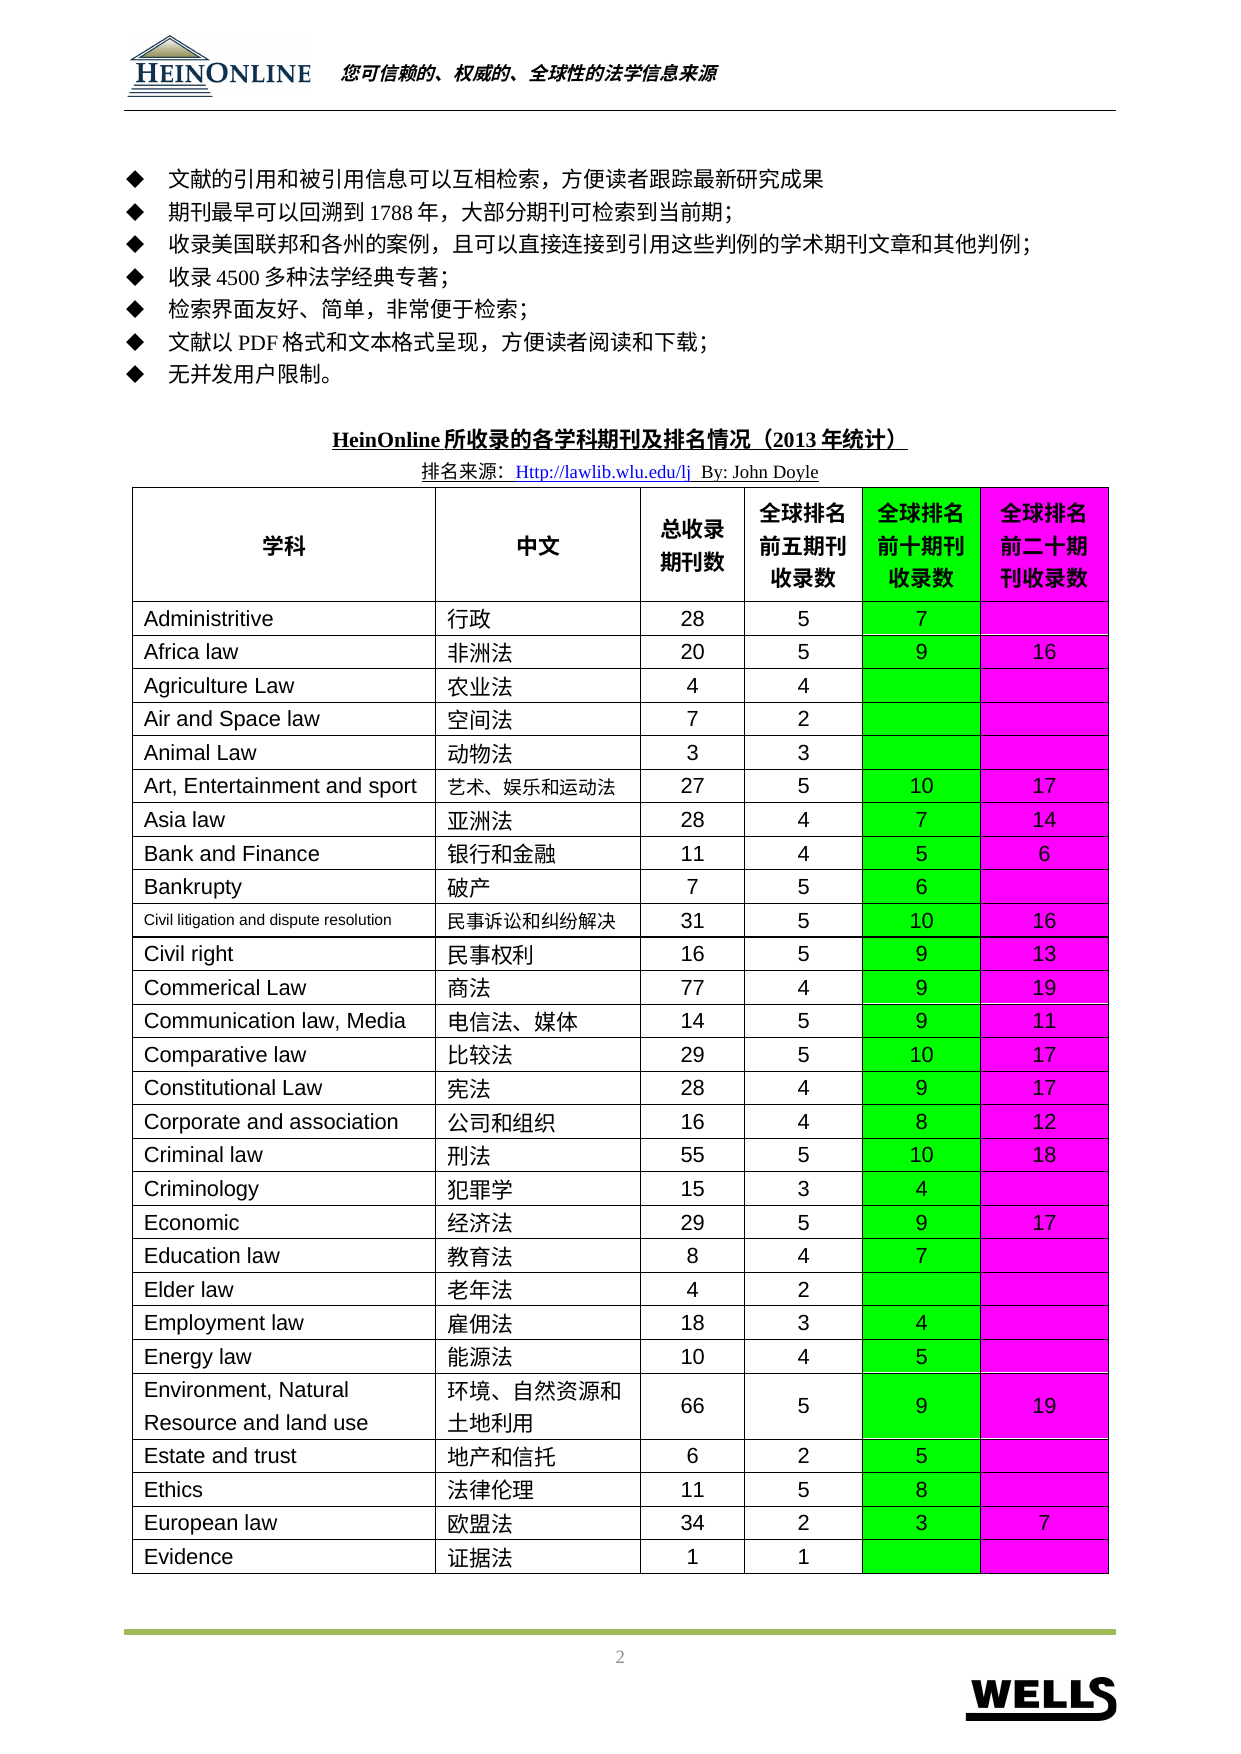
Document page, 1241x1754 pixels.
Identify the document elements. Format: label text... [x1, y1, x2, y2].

table_cell 8 [641, 1239, 744, 1272]
table_cell 18 [641, 1306, 744, 1339]
table_cell 银行和金融 [436, 837, 640, 869]
table_cell 31 [641, 904, 744, 936]
table_cell 4 [745, 669, 862, 702]
table_cell 55 [641, 1139, 744, 1171]
table_cell 5 [745, 636, 862, 668]
table_cell European law [133, 1507, 435, 1539]
table_cell [981, 602, 1108, 634]
table_cell Bank and Finance [133, 837, 435, 869]
table_cell 9 [863, 971, 980, 1003]
table_cell 能源法 [436, 1340, 640, 1372]
table_cell 28 [641, 1072, 744, 1104]
text 排名来源：Http://lawlib.wlu.edu/lj By: John Doyle [124, 454, 1116, 487]
table_cell 17 [981, 770, 1108, 802]
table_cell 雇佣法 [436, 1306, 640, 1339]
list 无并发用户限制。 [124, 357, 1116, 389]
table_cell 3 [863, 1507, 980, 1539]
table_cell Civil litigation and dispute resolution [133, 904, 435, 936]
table_cell 2 [745, 1273, 862, 1305]
table_cell 34 [641, 1507, 744, 1539]
list 检索界面友好、简单，非常便于检索； [124, 292, 1116, 324]
table_cell Criminal law [133, 1139, 435, 1171]
table_cell [981, 1473, 1108, 1506]
list 文献以PDF格式和文本格式呈现，方便读者阅读和下载； [124, 324, 1116, 357]
table_cell 5 [863, 837, 980, 869]
table_cell 5 [745, 1139, 862, 1171]
table_cell 19 [981, 971, 1108, 1003]
table_cell [863, 703, 980, 735]
table_cell Commerical Law [133, 971, 435, 1003]
table_cell 4 [745, 1340, 862, 1372]
table_cell 非洲法 [436, 636, 640, 668]
table_cell 10 [641, 1340, 744, 1372]
table_cell 9 [863, 1072, 980, 1104]
table_cell Bankrupty [133, 870, 435, 903]
table_cell 1 [641, 1540, 744, 1573]
table_cell [863, 669, 980, 702]
table_cell 老年法 [436, 1273, 640, 1305]
table_cell 17 [981, 1206, 1108, 1238]
table_cell 10 [863, 770, 980, 802]
table_cell 5 [745, 1038, 862, 1071]
table_cell [981, 1340, 1108, 1372]
table_cell 4 [745, 1072, 862, 1104]
table_cell 6 [863, 870, 980, 903]
table_cell 17 [981, 1038, 1108, 1071]
table_cell 行政 [436, 602, 640, 634]
table_cell 5 [745, 602, 862, 634]
table_cell Africa law [133, 636, 435, 668]
table_cell [981, 1239, 1108, 1272]
table_cell [981, 703, 1108, 735]
list 收录美国联邦和各州的案例，且可以直接连接到引用这些判例的学术期刊文章和其他判例； [124, 227, 1116, 259]
table_cell 5 [863, 1340, 980, 1372]
table_header 全球排名前五期刊收录数 [745, 488, 862, 601]
table_cell Agriculture Law [133, 669, 435, 702]
table_cell 农业法 [436, 669, 640, 702]
table_cell Air and Space law [133, 703, 435, 735]
table_cell 13 [981, 938, 1108, 970]
table_cell 教育法 [436, 1239, 640, 1272]
table_cell 空间法 [436, 703, 640, 735]
table_cell 20 [641, 636, 744, 668]
table_cell 9 [863, 1005, 980, 1037]
table_cell Comparative law [133, 1038, 435, 1071]
picture [127, 35, 311, 97]
table_header 学科 [133, 488, 435, 601]
table_cell 证据法 [436, 1540, 640, 1573]
table_cell 亚洲法 [436, 803, 640, 836]
table_cell 7 [863, 803, 980, 836]
table_cell 宪法 [436, 1072, 640, 1104]
table_cell 11 [641, 837, 744, 869]
picture [965, 1677, 1117, 1721]
table_cell 5 [745, 770, 862, 802]
table_cell 17 [981, 1072, 1108, 1104]
table_cell 4 [745, 971, 862, 1003]
table_cell 法律伦理 [436, 1473, 640, 1506]
table_cell 7 [641, 703, 744, 735]
table_cell 16 [981, 904, 1108, 936]
table_cell 11 [641, 1473, 744, 1506]
table_cell 民事权利 [436, 938, 640, 970]
table_cell 4 [863, 1172, 980, 1205]
table_cell [981, 1172, 1108, 1205]
table_cell 2 [745, 1507, 862, 1539]
table_cell 16 [641, 1105, 744, 1138]
table_cell [981, 1306, 1108, 1339]
table_cell Energy law [133, 1340, 435, 1372]
table_cell 4 [745, 837, 862, 869]
table_cell 66 [641, 1374, 744, 1438]
table_cell 4 [745, 1105, 862, 1138]
table_cell 9 [863, 938, 980, 970]
table_cell Corporate and association [133, 1105, 435, 1138]
table_cell 28 [641, 803, 744, 836]
table_cell 5 [745, 1005, 862, 1037]
table_cell 动物法 [436, 736, 640, 769]
table_cell Animal Law [133, 736, 435, 769]
table_cell 2 [745, 703, 862, 735]
table_cell Communication law, Media [133, 1005, 435, 1037]
table_cell 9 [863, 1374, 980, 1438]
table_cell 7 [981, 1507, 1108, 1539]
table_cell 7 [863, 1239, 980, 1272]
table_cell 犯罪学 [436, 1172, 640, 1205]
table_cell 破产 [436, 870, 640, 903]
table_cell 4 [745, 803, 862, 836]
table_cell 4 [745, 1239, 862, 1272]
table_cell 16 [981, 636, 1108, 668]
table_cell [863, 1273, 980, 1305]
table_cell [981, 870, 1108, 903]
table_cell [981, 1540, 1108, 1573]
table_cell 10 [863, 1139, 980, 1171]
table_cell 29 [641, 1206, 744, 1238]
table_cell 28 [641, 602, 744, 634]
list 期刊最早可以回溯到1788年，大部分期刊可检索到当前期； [124, 194, 1116, 227]
table_cell Civil right [133, 938, 435, 970]
table_cell [981, 669, 1108, 702]
table_header 全球排名前十期刊收录数 [863, 488, 980, 601]
table_cell 11 [981, 1005, 1108, 1037]
table_header 总收录期刊数 [641, 488, 744, 601]
list 收录4500多种法学经典专著； [124, 259, 1116, 292]
table_cell 14 [641, 1005, 744, 1037]
table_cell 艺术、娱乐和运动法 [436, 770, 640, 802]
table_cell 2 [745, 1440, 862, 1472]
table_cell 4 [641, 669, 744, 702]
table_cell 5 [745, 870, 862, 903]
table_header 中文 [436, 488, 640, 601]
table_cell Elder law [133, 1273, 435, 1305]
table_cell 电信法、媒体 [436, 1005, 640, 1037]
table_cell 10 [863, 904, 980, 936]
table_cell 民事诉讼和纠纷解决 [436, 904, 640, 936]
table_cell 经济法 [436, 1206, 640, 1238]
table_cell 9 [863, 1206, 980, 1238]
table_cell Ethics [133, 1473, 435, 1506]
table_cell 5 [745, 1473, 862, 1506]
table_cell Art, Entertainment and sport [133, 770, 435, 802]
table_cell Asia law [133, 803, 435, 836]
table_cell 77 [641, 971, 744, 1003]
table_cell [981, 736, 1108, 769]
table_cell 7 [641, 870, 744, 903]
table_cell 欧盟法 [436, 1507, 640, 1539]
table_cell 8 [863, 1105, 980, 1138]
table_cell [863, 736, 980, 769]
table_cell 9 [863, 636, 980, 668]
table_cell 3 [641, 736, 744, 769]
table_cell 15 [641, 1172, 744, 1205]
table_cell Constitutional Law [133, 1072, 435, 1104]
table_cell 商法 [436, 971, 640, 1003]
table_cell [981, 1273, 1108, 1305]
table_cell 5 [745, 938, 862, 970]
table_cell 4 [863, 1306, 980, 1339]
table_cell 12 [981, 1105, 1108, 1138]
table_cell Estate and trust [133, 1440, 435, 1472]
table_cell 5 [745, 1206, 862, 1238]
table_cell 刑法 [436, 1139, 640, 1171]
table_cell 6 [641, 1440, 744, 1472]
table_cell 比较法 [436, 1038, 640, 1071]
table_cell 18 [981, 1139, 1108, 1171]
table_cell 5 [745, 904, 862, 936]
table_cell Economic [133, 1206, 435, 1238]
table_cell 环境、自然资源和土地利用 [436, 1374, 640, 1438]
table_cell Employment law [133, 1306, 435, 1339]
table_cell 地产和信托 [436, 1440, 640, 1472]
table_cell 3 [745, 736, 862, 769]
table_cell [981, 1440, 1108, 1472]
table_cell 16 [641, 938, 744, 970]
table_cell 29 [641, 1038, 744, 1071]
list 文献的引用和被引用信息可以互相检索，方便读者跟踪最新研究成果 [124, 162, 1116, 194]
table_cell 7 [863, 602, 980, 634]
table_cell 5 [863, 1440, 980, 1472]
table_cell Criminology [133, 1172, 435, 1205]
table_cell Education law [133, 1239, 435, 1272]
table_cell Administritive [133, 602, 435, 634]
table_cell 14 [981, 803, 1108, 836]
table_cell 5 [745, 1374, 862, 1438]
table_cell Evidence [133, 1540, 435, 1573]
table_cell 6 [981, 837, 1108, 869]
table_cell 公司和组织 [436, 1105, 640, 1138]
table_cell [863, 1540, 980, 1573]
table_header 全球排名前二十期刊收录数 [981, 488, 1108, 601]
text HeinOnline所收录的各学科期刊及排名情况（2013年统计） [124, 422, 1116, 454]
table_cell 19 [981, 1374, 1108, 1438]
table_cell Environment, Natural Resource and land use [133, 1374, 435, 1438]
table_cell 3 [745, 1306, 862, 1339]
table_cell 27 [641, 770, 744, 802]
table_cell 8 [863, 1473, 980, 1506]
table_cell 3 [745, 1172, 862, 1205]
table_cell 10 [863, 1038, 980, 1071]
table_cell 1 [745, 1540, 862, 1573]
table_cell 4 [641, 1273, 744, 1305]
